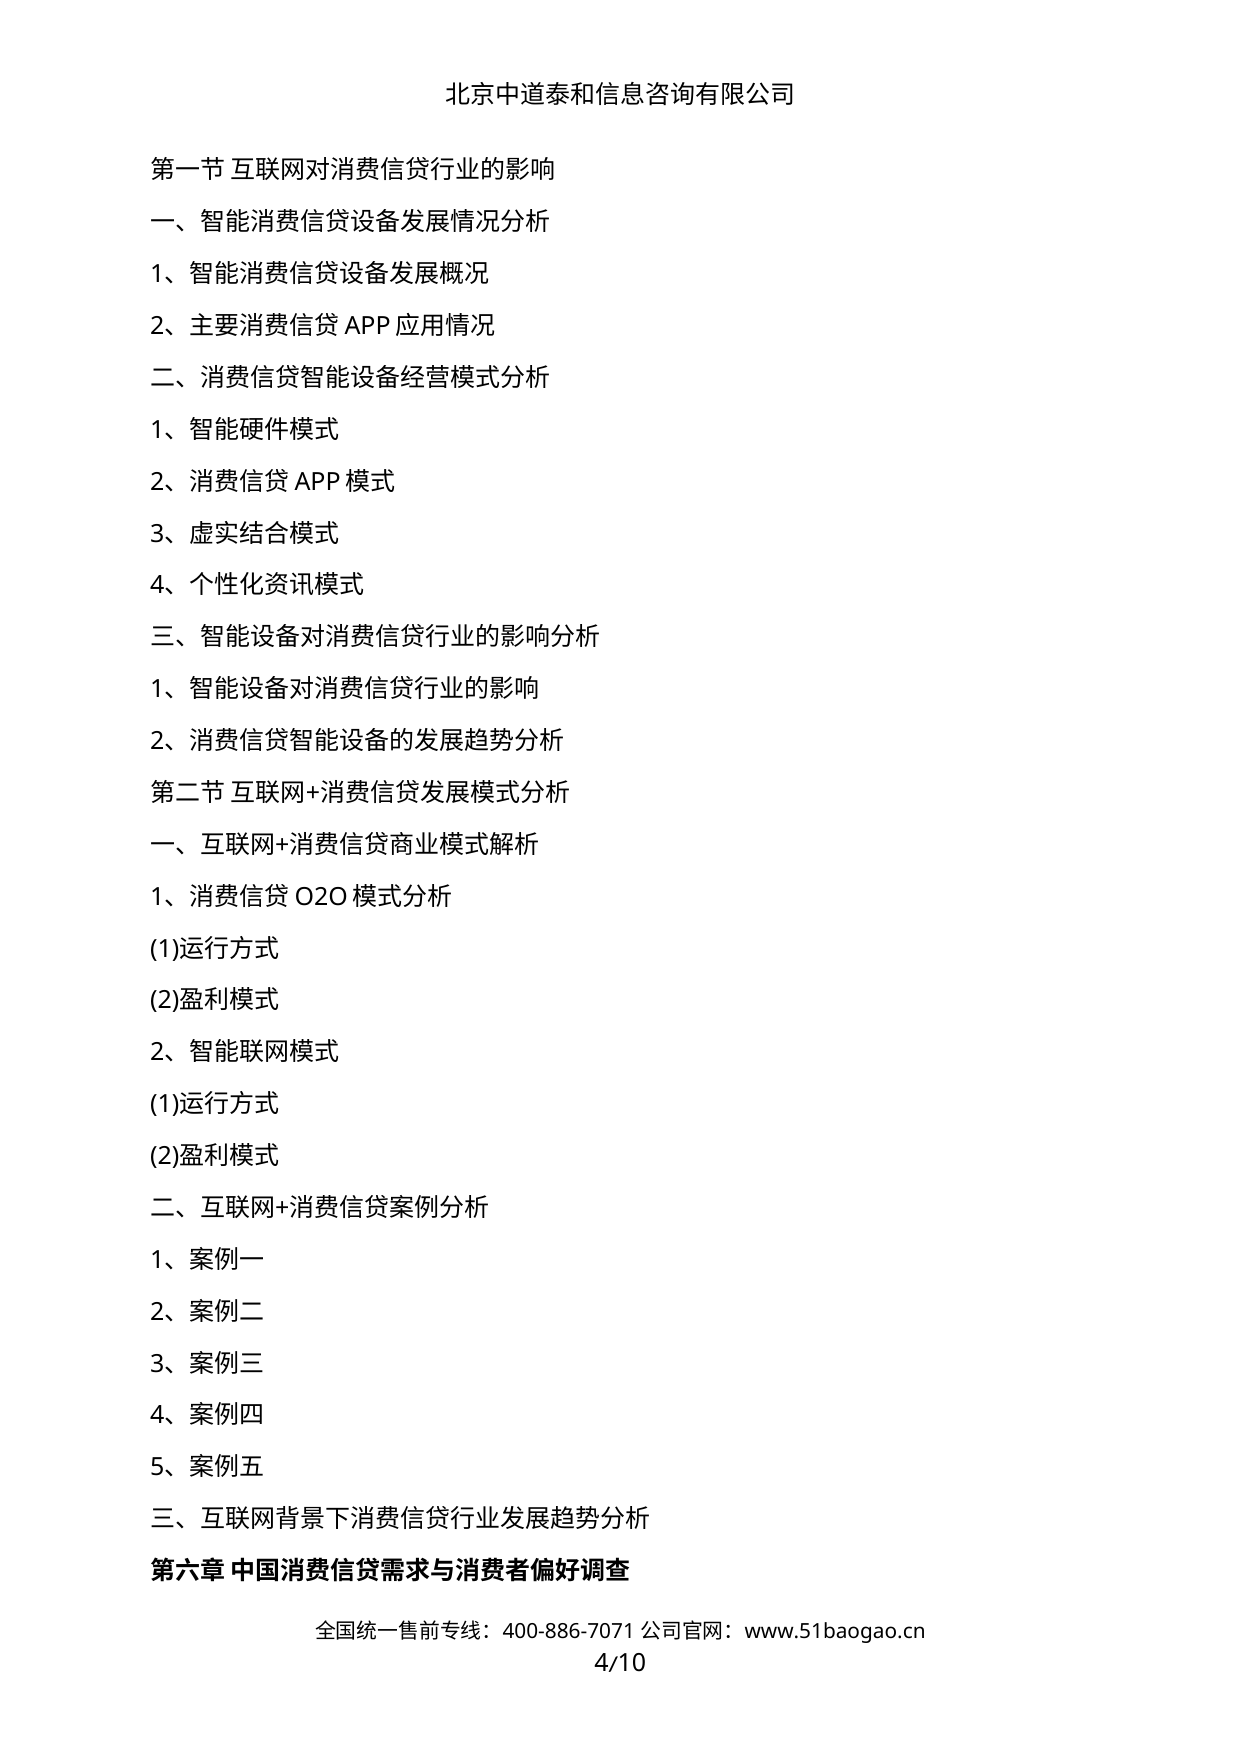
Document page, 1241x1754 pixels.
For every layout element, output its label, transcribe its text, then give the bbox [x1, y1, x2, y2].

text 一、互联网+消费信贷商业模式解析 [150, 824, 1090, 861]
text (1)运行方式 [150, 1084, 1090, 1120]
text 1、智能消费信贷设备发展概况 [150, 254, 1090, 290]
text (2)盈利模式 [150, 980, 1090, 1016]
text 1、智能硬件模式 [150, 409, 1090, 446]
text (1)运行方式 [150, 928, 1090, 964]
text 2、消费信贷APP模式 [150, 461, 1090, 497]
text 1、智能设备对消费信贷行业的影响 [150, 669, 1090, 705]
text 3、案例三 [150, 1343, 1090, 1379]
text 4、个性化资讯模式 [150, 565, 1090, 601]
text (2)盈利模式 [150, 1136, 1090, 1172]
text 一、智能消费信贷设备发展情况分析 [150, 202, 1090, 238]
text 三、智能设备对消费信贷行业的影响分析 [150, 617, 1090, 653]
text 1、消费信贷O2O模式分析 [150, 876, 1090, 912]
text 2、消费信贷智能设备的发展趋势分析 [150, 721, 1090, 757]
text 第一节 互联网对消费信贷行业的影响 [150, 150, 1090, 186]
text 三、互联网背景下消费信贷行业发展趋势分析 [150, 1499, 1090, 1535]
text 二、互联网+消费信贷案例分析 [150, 1187, 1090, 1224]
text 二、消费信贷智能设备经营模式分析 [150, 357, 1090, 394]
text 2、案例二 [150, 1291, 1090, 1327]
text 3、虚实结合模式 [150, 513, 1090, 549]
text 第六章 中国消费信贷需求与消费者偏好调查 [150, 1551, 1090, 1587]
text 2、智能联网模式 [150, 1032, 1090, 1068]
text 1、案例一 [150, 1239, 1090, 1276]
text 5、案例五 [150, 1447, 1090, 1483]
text 第二节 互联网+消费信贷发展模式分析 [150, 772, 1090, 809]
text 4、案例四 [150, 1395, 1090, 1431]
text 2、主要消费信贷APP应用情况 [150, 306, 1090, 342]
